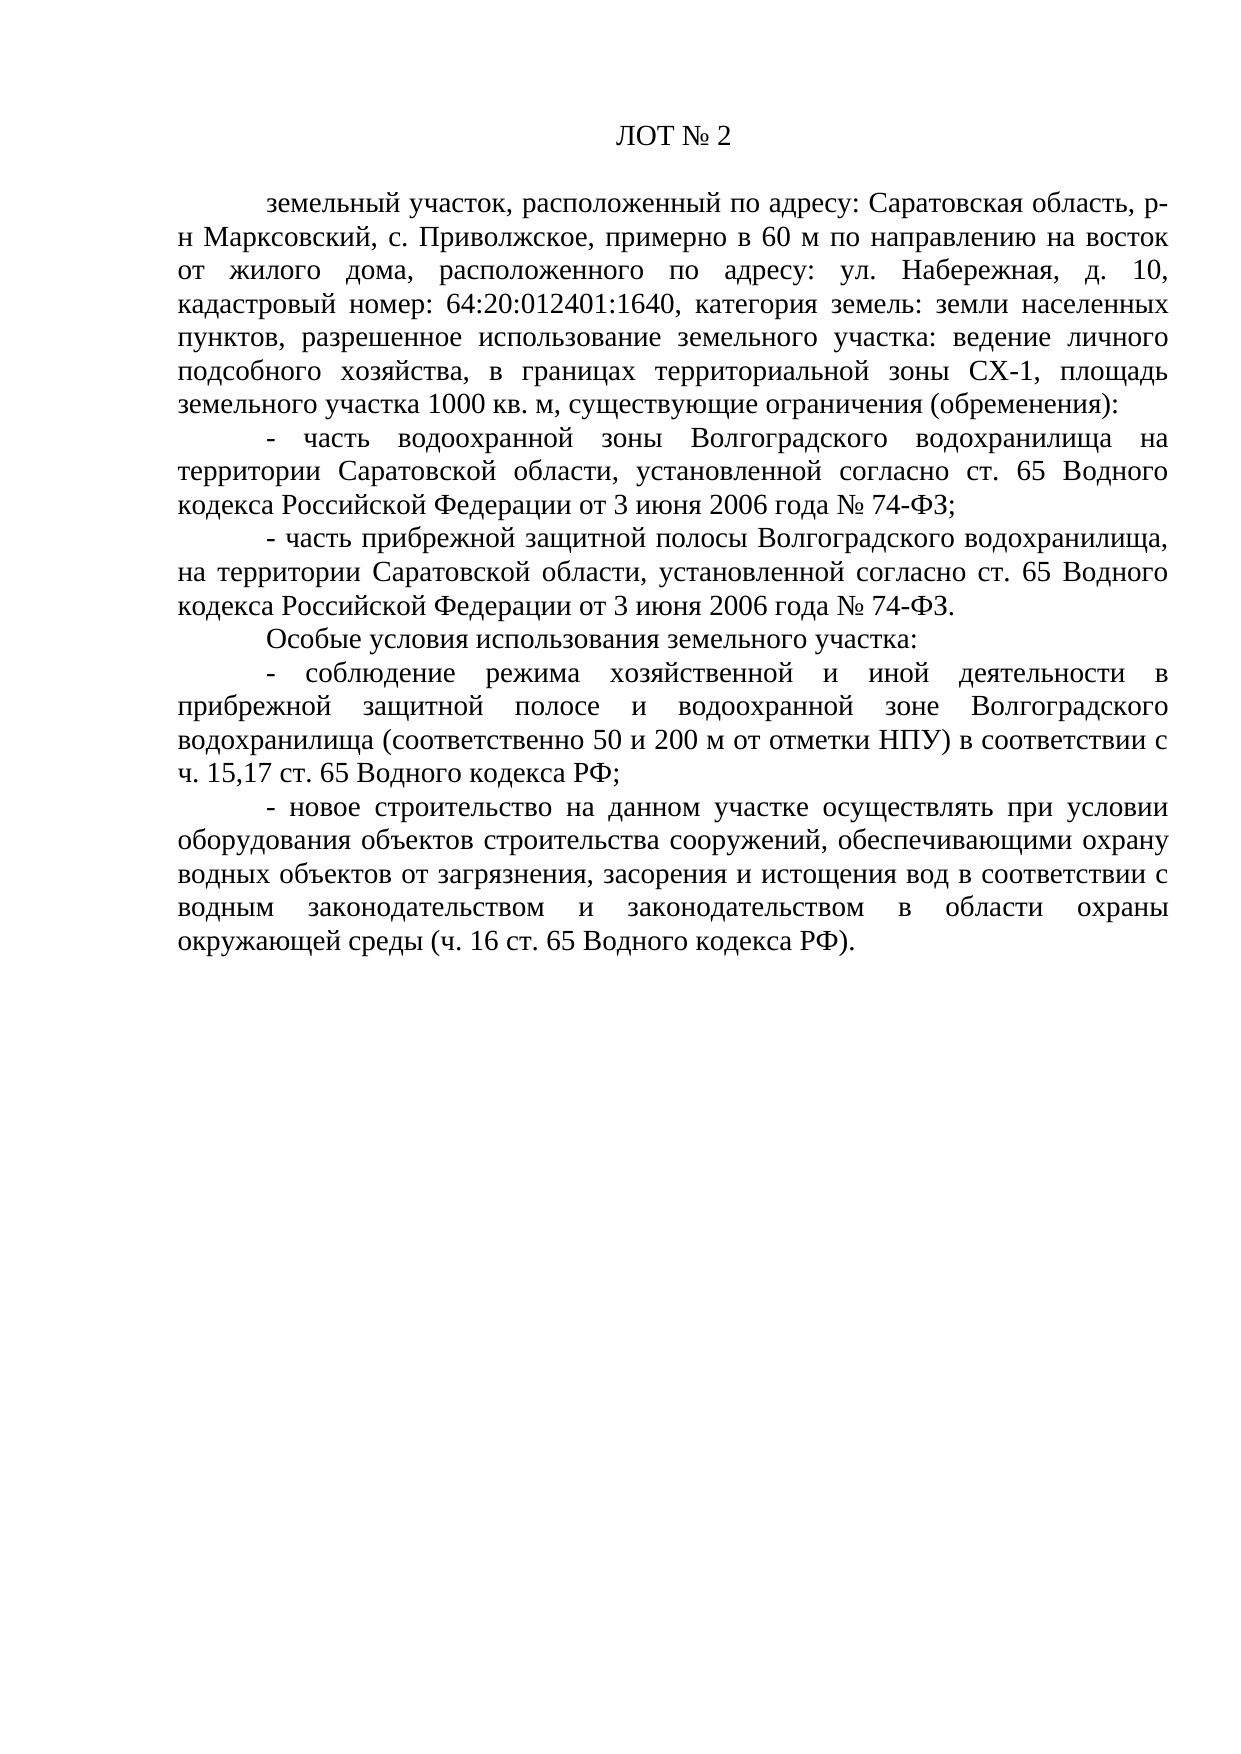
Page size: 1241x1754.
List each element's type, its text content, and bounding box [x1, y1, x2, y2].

text - соблюдение режима хозяйственной и иной деятельности в прибрежной защитной полосе и водоохранной зоне Волгоградского водохранилища (соответственно 50 и 200 м от отметки НПУ) в соответствии с ч. 15,17 ст. 65 Водного кодекса РФ; [177, 655, 1169, 789]
text - часть прибрежной защитной полосы Волгоградского водохранилища, на территории Саратовской области, установленной согласно ст. 65 Водного кодекса Российской Федерации от 3 июня 2006 года № 74-ФЗ. [177, 521, 1169, 621]
text земельный участок, расположенный по адресу: Саратовская область, р-н Марксовский, с. Приволжское, примерно в 60 м по направлению на восток от жилого дома, расположенного по адресу: ул. Набережная, д. 10, кадастровый номер: 64:20:012401:1640, категория земель: земли населенных пунктов, разрешенное использование земельного участка: ведение личного подсобного хозяйства, в границах территориальной зоны СХ-1, площадь земельного участка 1000 кв. м, существующие ограничения (обременения): [177, 185, 1169, 420]
text - новое строительство на данном участке осуществлять при условии оборудования объектов строительства сооружений, обеспечивающими охрану водных объектов от загрязнения, засорения и истощения вод в соответствии с водным законодательством и законодательством в области охраны окружающей среды (ч. 16 ст. 65 Водного кодекса РФ). [177, 789, 1169, 957]
text Особые условия использования земельного участка: [177, 621, 1169, 655]
text ЛОТ № 2 [177, 118, 1169, 152]
text - часть водоохранной зоны Волгоградского водохранилища на территории Саратовской области, установленной согласно ст. 65 Водного кодекса Российской Федерации от 3 июня 2006 года № 74-ФЗ; [177, 420, 1169, 521]
